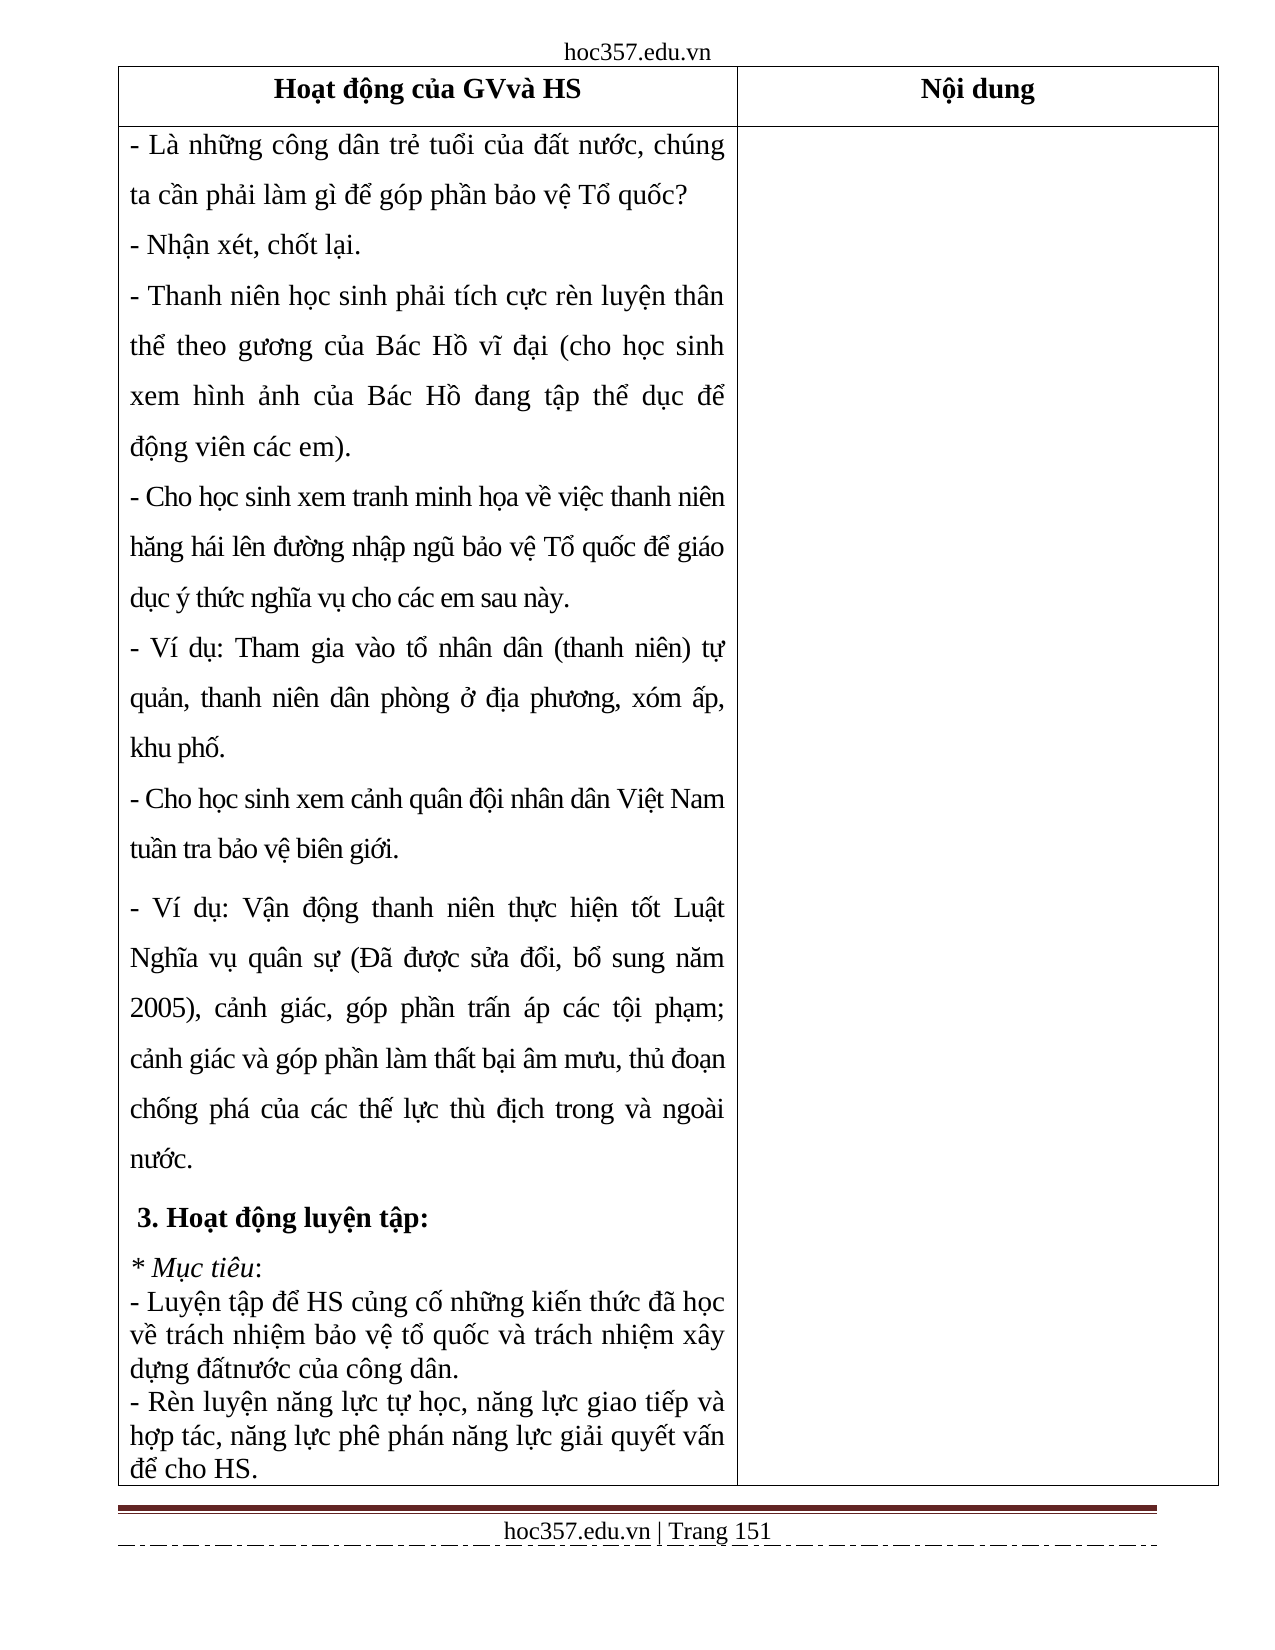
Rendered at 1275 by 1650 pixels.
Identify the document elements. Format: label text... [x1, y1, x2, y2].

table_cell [119, 127, 737, 1485]
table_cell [738, 127, 1218, 1485]
table_header Hoạt động của GVvà HS [119, 67, 737, 126]
table_header Nội dung [738, 67, 1218, 126]
